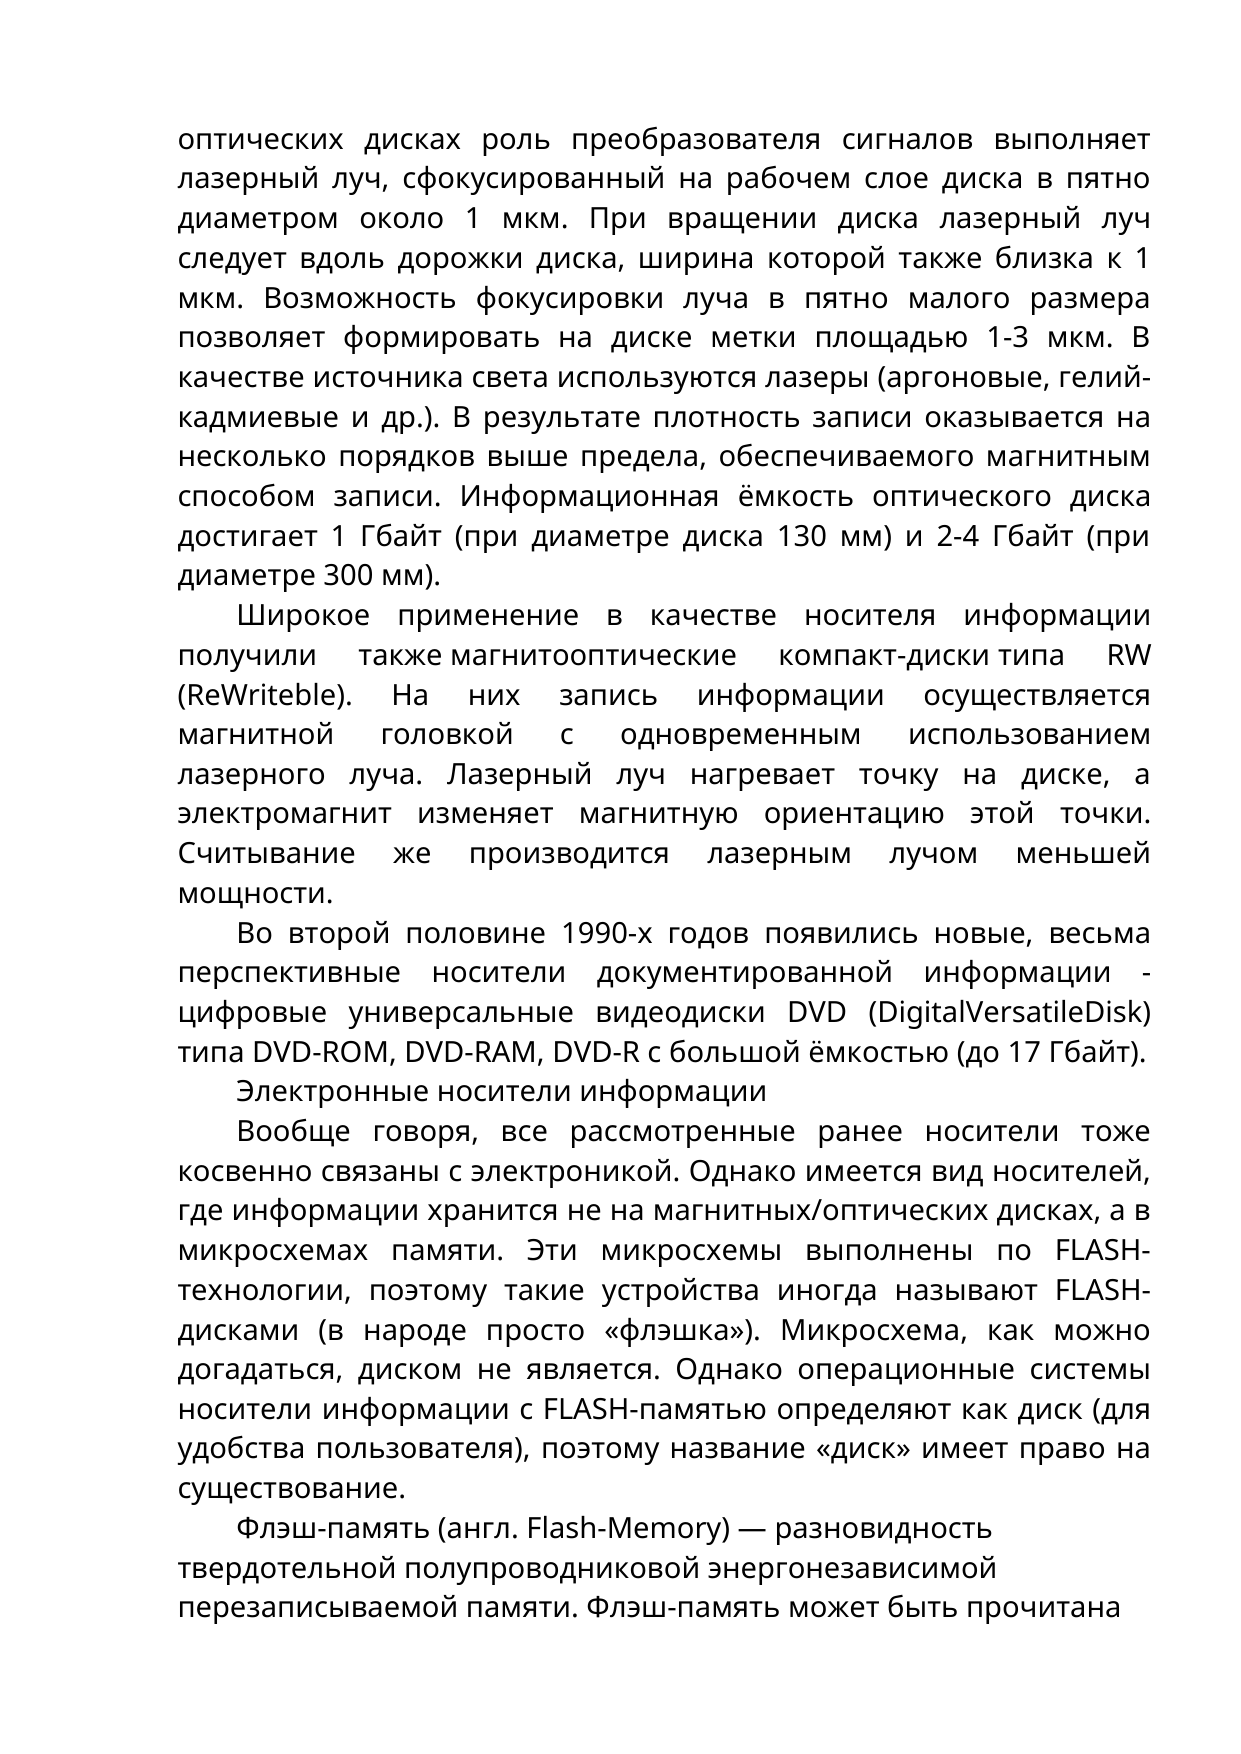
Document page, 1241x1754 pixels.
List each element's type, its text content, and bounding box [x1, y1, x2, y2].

text Во второй половине 1990-х годов появились новые, весьма перспективные носители документированной информации - цифровые универсальные видеодиски DVD (DigitalVersatileDisk) типа DVD-ROM, DVD-RAM, DVD-R с большой ёмкостью (до 17 Гбайт). [177, 912, 1152, 1071]
text Электронные носители информации [177, 1071, 1152, 1110]
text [177, 1507, 1152, 1626]
text Широкое применение в качестве носителя информации получили также магнитооптические компакт-диски типа RW (ReWriteble). На них запись информации осуществляется магнитной головкой с одновременным использованием лазерного луча. Лазерный луч нагревает точку на диске, а электромагнит изменяет магнитную ориентацию этой точки. Считывание же производится лазерным лучом меньшей мощности. [177, 594, 1152, 912]
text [177, 118, 1152, 594]
text Вообще говоря, все рассмотренные ранее носители тоже косвенно связаны с электроникой. Однако имеется вид носителей, где информации хранится не на магнитных/оптических дисках, а в микросхемах памяти. Эти микросхемы выполнены по FLASH-технологии, поэтому такие устройства иногда называют FLASH-дисками (в народе просто «флэшка»). Микросхема, как можно догадаться, диском не является. Однако операционные системы носители информации с FLASH-памятью определяют как диск (для удобства пользователя), поэтому название «диск» имеет право на существование. [177, 1110, 1152, 1507]
